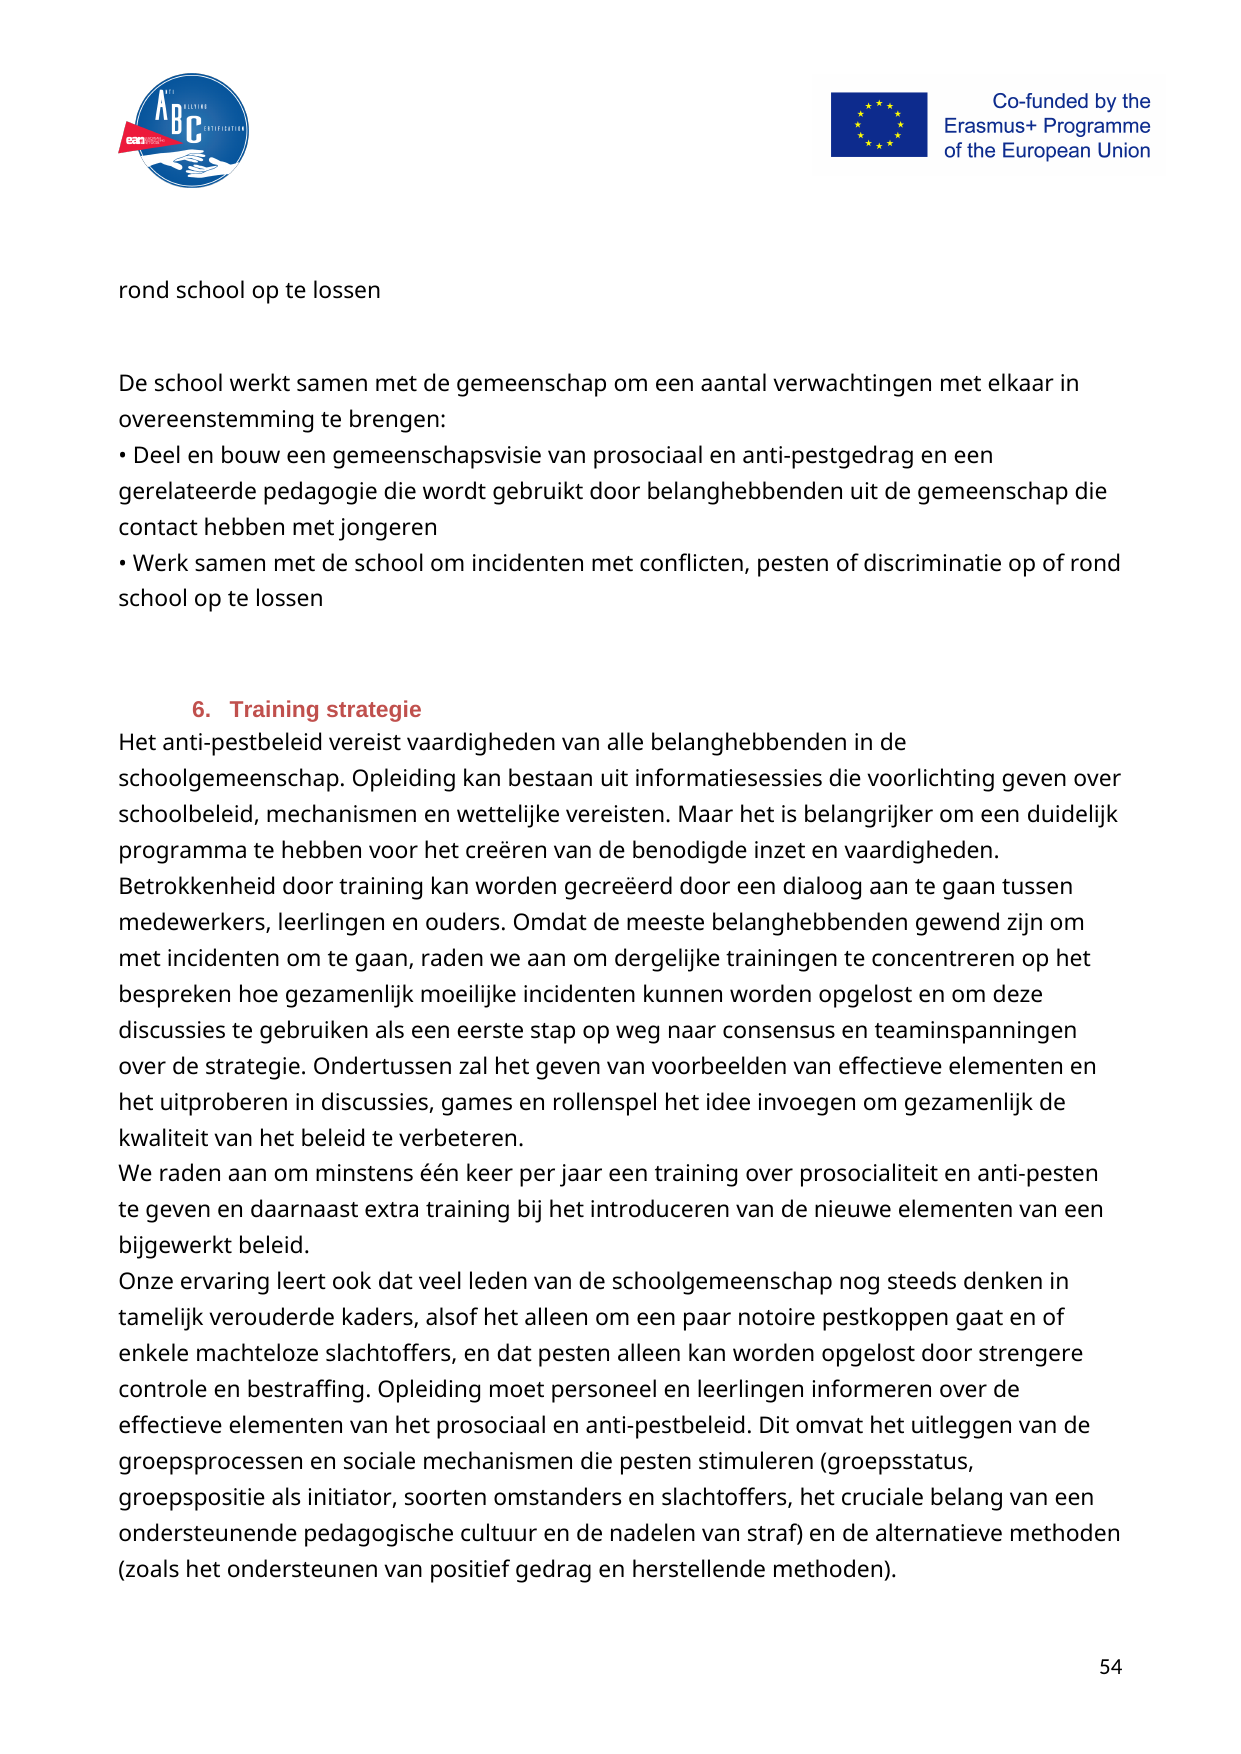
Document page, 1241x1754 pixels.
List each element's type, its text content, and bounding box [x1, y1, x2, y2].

picture [118, 73, 250, 188]
picture [811, 74, 1167, 176]
text De school werkt samen met de gemeenschap om een aantal verwachtingen met elkaar in overeenstemming te brengen: • Deel en bouw een gemeenschapsvisie van prosociaal en anti-pestgedrag en een gerelateerde pedagogie die wordt gebruikt door belanghebbenden uit de gemeenschap die contact hebben met jongeren • Werk samen met de school om incidenten met conflicten, pesten of discriminatie op of rond school op te lossen [118, 367, 1122, 614]
text Het anti-pestbeleid vereist vaardigheden van alle belanghebbenden in de schoolgemeenschap. Opleiding kan bestaan ​​uit informatiesessies die voorlichting geven over schoolbeleid, mechanismen en wettelijke vereisten. Maar het is belangrijker om een ​​duidelijk programma te hebben voor het creëren van de benodigde inzet en vaardigheden. Betrokkenheid door training kan worden gecreëerd door een dialoog aan te gaan tussen medewerkers, leerlingen en ouders. Omdat de meeste belanghebbenden gewend zijn om met incidenten om te gaan, raden we aan om dergelijke trainingen te concentreren op het bespreken hoe gezamenlijk moeilijke incidenten kunnen worden opgelost en om deze discussies te gebruiken als een eerste stap op weg naar consensus en teaminspanningen over de strategie. Ondertussen zal het geven van voorbeelden van effectieve elementen en het uitproberen in discussies, games en rollenspel het idee invoegen om gezamenlijk de kwaliteit van het beleid te verbeteren. We raden aan om minstens één keer per jaar een training over prosocialiteit en anti-pesten te geven en daarnaast extra training bij het introduceren van de nieuwe elementen van een bijgewerkt beleid. Onze ervaring leert ook dat veel leden van de schoolgemeenschap nog steeds denken in tamelijk verouderde kaders, alsof het alleen om een paar notoire pestkoppen gaat en of enkele machteloze slachtoffers, en dat pesten alleen kan worden opgelost door strengere controle en bestraffing. Opleiding moet personeel en leerlingen informeren over de effectieve elementen van het prosociaal en anti-pestbeleid. Dit omvat het uitleggen van de groepsprocessen en sociale mechanismen die pesten stimuleren (groepsstatus, groepspositie als initiator, soorten omstanders en slachtoffers, het cruciale belang van een ondersteunende pedagogische cultuur en de nadelen van straf) en de alternatieve methoden (zoals het ondersteunen van positief gedrag en herstellende methoden). [118, 726, 1122, 1584]
subtitle Training strategie [192, 696, 1122, 722]
